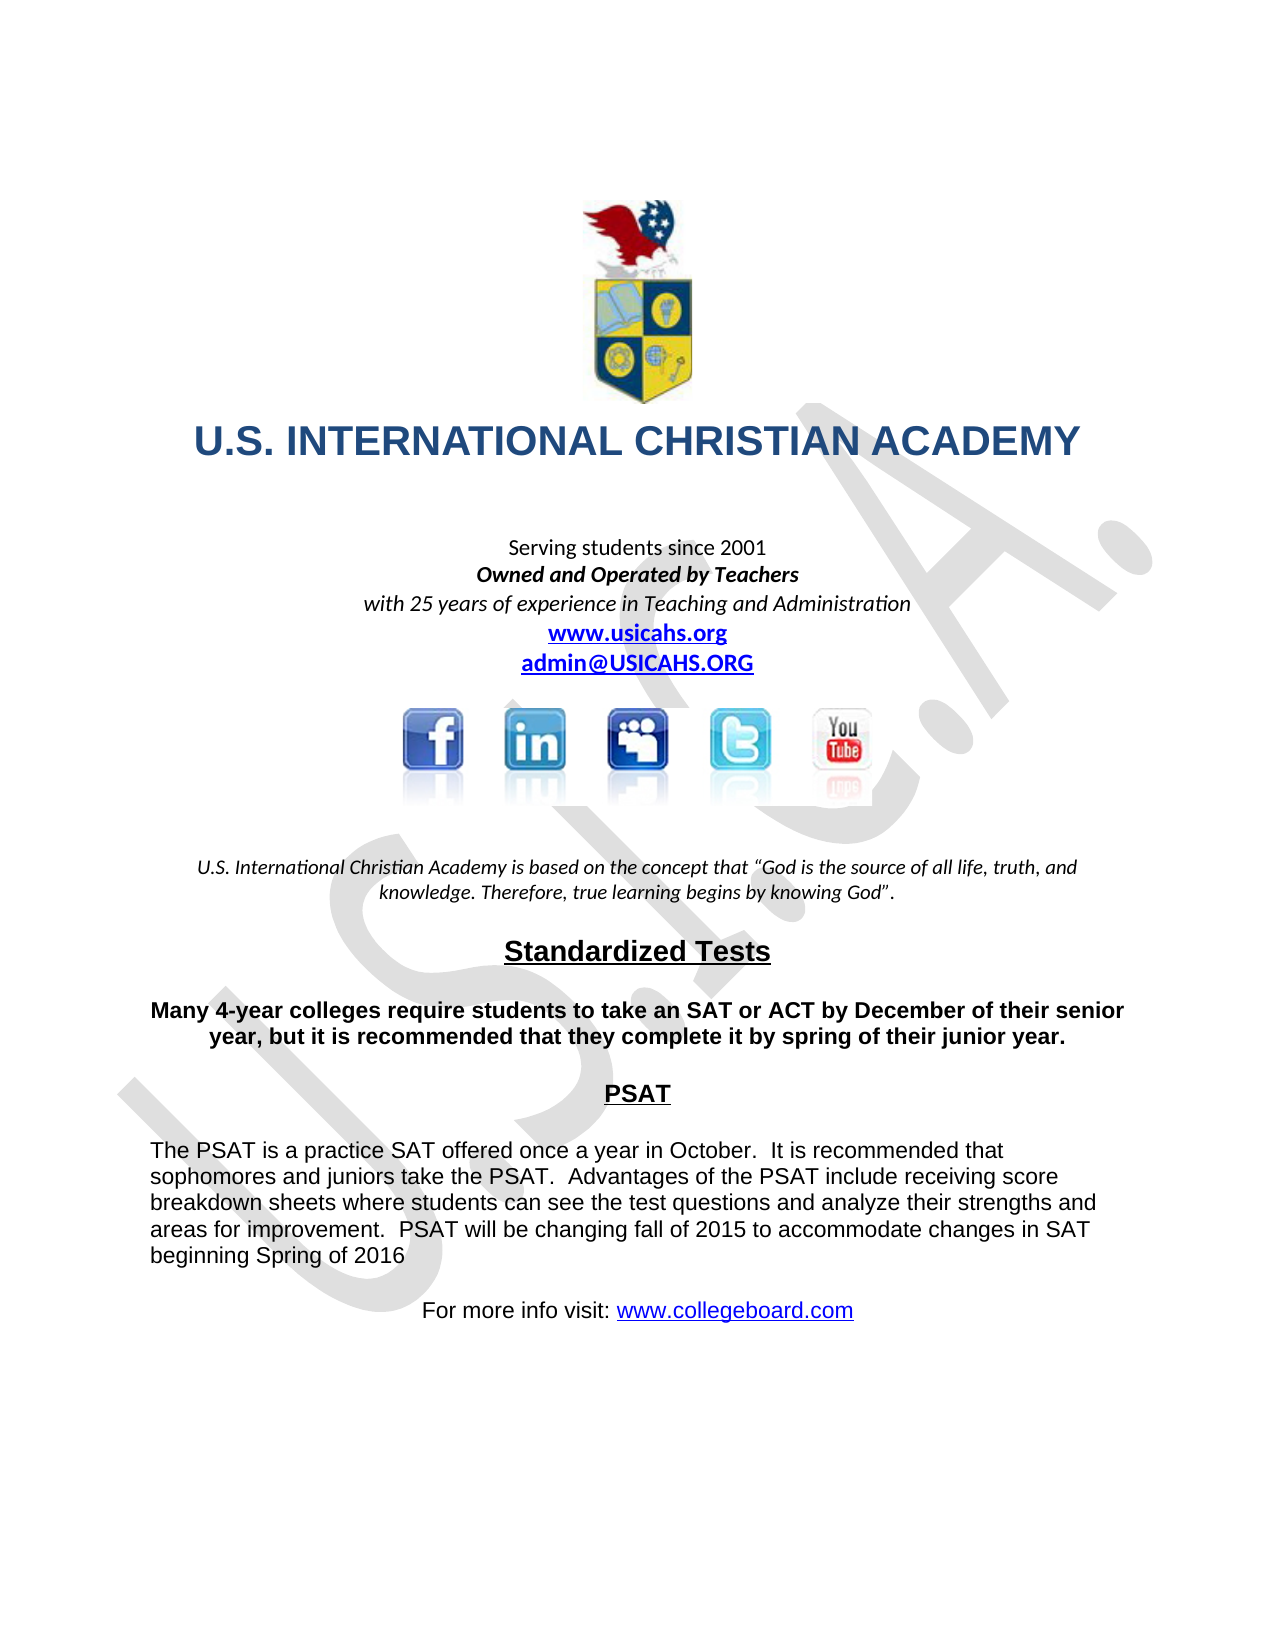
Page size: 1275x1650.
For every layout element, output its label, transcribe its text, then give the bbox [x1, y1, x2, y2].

text PSAT [150, 1079, 1125, 1107]
text admin@USICAHS.ORG [150, 647, 1125, 678]
text U.S. INTERNATIONAL CHRISTIAN ACADEMY [150, 416, 1125, 464]
text Many 4-year colleges require students to take an SAT or ACT by December of their senior year, but it is recommended that they complete it by spring of their junior year. [150, 997, 1125, 1049]
text For more info visit: www.collegeboard.com [150, 1297, 1125, 1324]
text U.S. International Christian Academy is based on the concept that “God is the source of all life, truth, and knowledge. Therefore, true learning begins by knowing God”. [150, 854, 1125, 905]
text Standardized Tests [150, 934, 1125, 968]
text www.usicahs.org [150, 617, 1125, 647]
text The PSAT is a practice SAT offered once a year in October. It is recommended that sophomores and juniors take the PSAT. Advantages of the PSAT include receiving score breakdown sheets where students can see the test questions and analyze their strengths and areas for improvement. PSAT will be changing fall of 2015 to accommodate changes in SAT beginning Spring of 2016 [150, 1137, 1125, 1268]
text with 25 years of experience in Teaching and Administration [150, 589, 1125, 617]
text Owned and Operated by Teachers [150, 561, 1125, 589]
picture [402, 708, 873, 806]
text Serving students since 2001 [150, 533, 1125, 561]
picture [582, 200, 693, 404]
